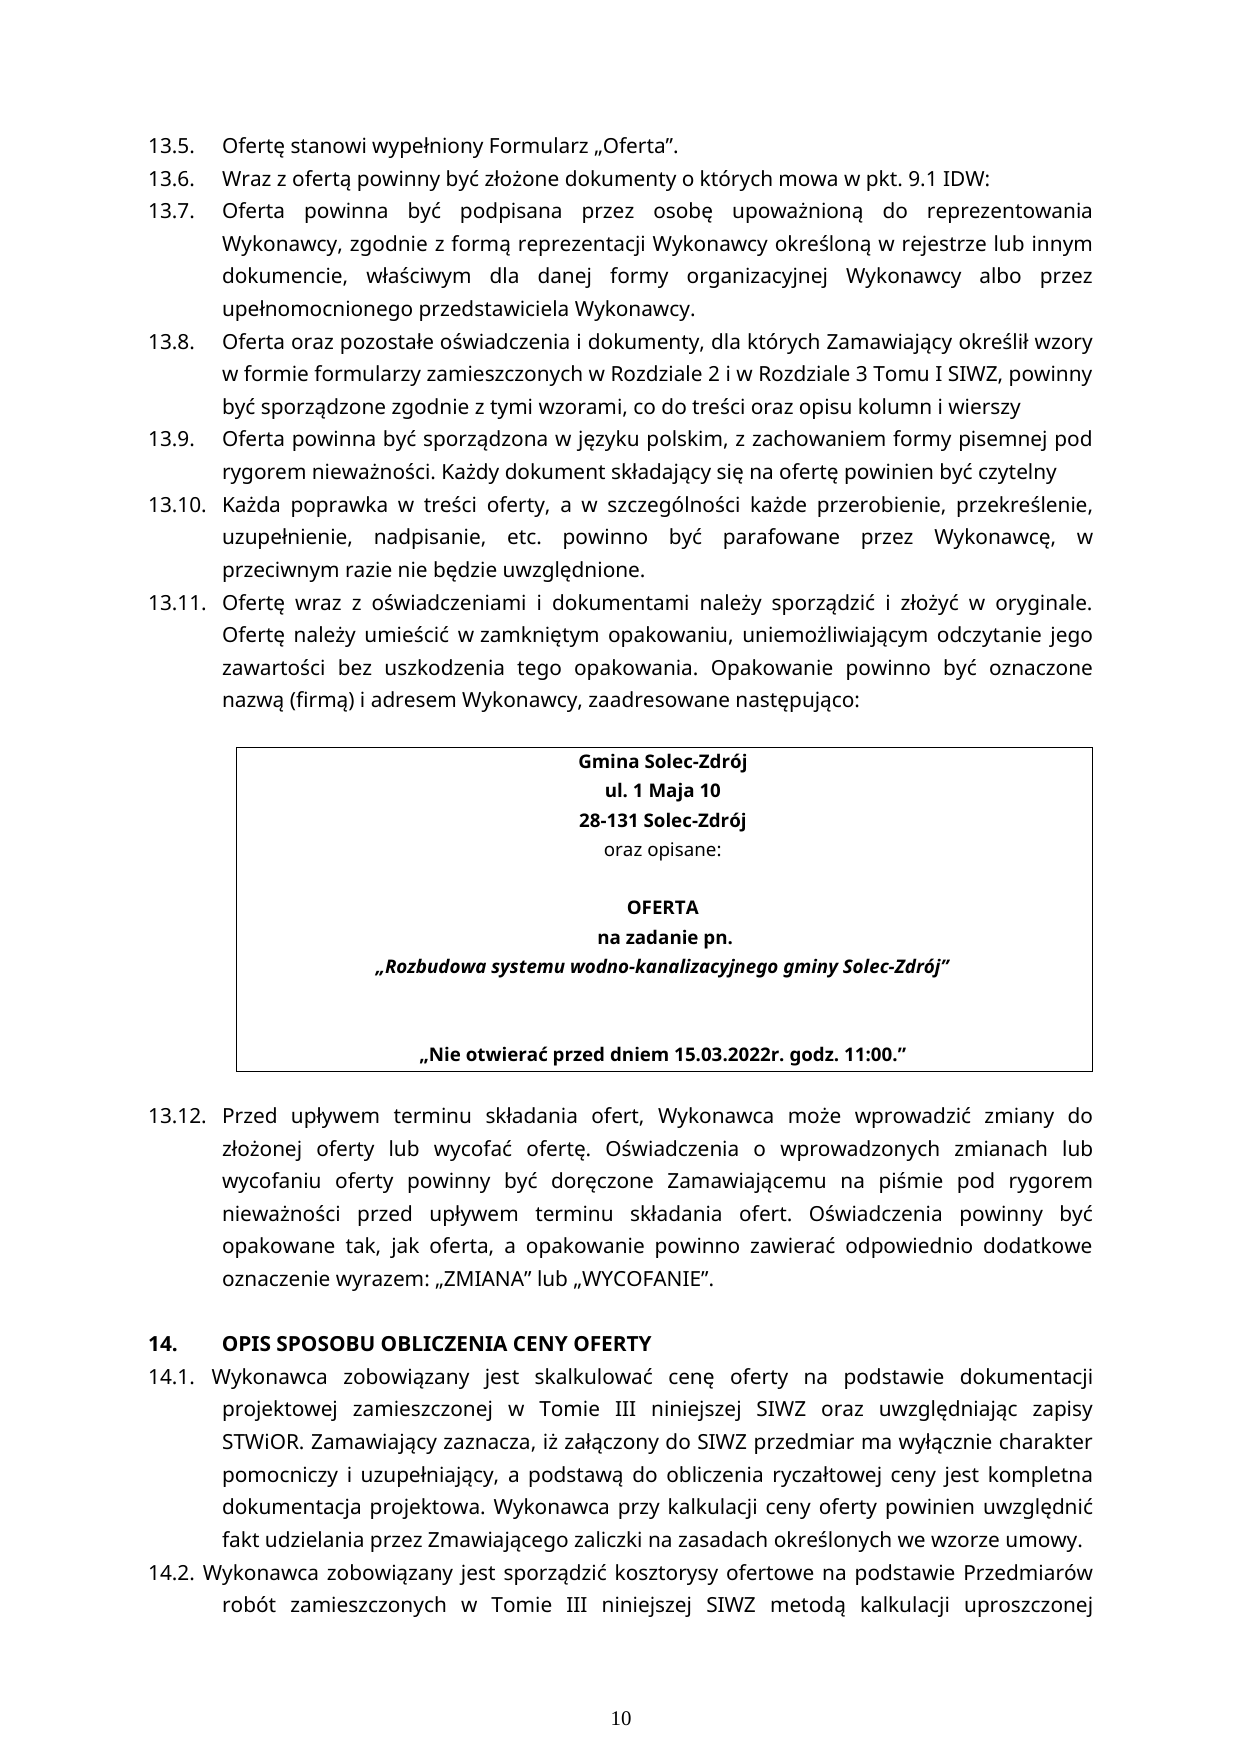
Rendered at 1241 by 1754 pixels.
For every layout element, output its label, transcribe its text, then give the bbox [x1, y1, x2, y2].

text 13.10. Każda poprawka w treści oferty, a w szczególności każde przerobienie, przekreślenie, uzupełnienie, nadpisanie, etc. powinno być parafowane przez Wykonawcę, w przeciwnym razie nie będzie uwzględnione. [148, 490, 1094, 583]
text 13.8. Oferta oraz pozostałe oświadczenia i dokumenty, dla których Zamawiający określił wzory w formie formularzy zamieszczonych w Rozdziale 2 i w Rozdziale 3 Tomu I SIWZ, powinny być sporządzone zgodnie z tymi wzorami, co do treści oraz opisu kolumn i wierszy [148, 327, 1094, 420]
text 13.5. Ofertę stanowi wypełniony Formularz „Oferta”. [148, 131, 1094, 159]
text 14. OPIS SPOSOBU OBLICZENIA CENY OFERTY [148, 1329, 1094, 1358]
text 13.7. Oferta powinna być podpisana przez osobę upoważnioną do reprezentowania Wykonawcy, zgodnie z formą reprezentacji Wykonawcy określoną w rejestrze lub innym dokumencie, właściwym dla danej formy organizacyjnej Wykonawcy albo przez upełnomocnionego przedstawiciela Wykonawcy. [148, 196, 1094, 323]
table_header Gmina Solec-Zdrój ul. 1 Maja 10 28-131 Solec-Zdrój oraz opisane: OFERTA na zadanie pn. „Rozbudowa systemu wodno-kanalizacyjnego gminy Solec-Zdrój” „Nie otwierać przed dniem 15.03.2022r. godz. 11:00.” [237, 748, 1092, 1071]
text 14.1. Wykonawca zobowiązany jest skalkulować cenę oferty na podstawie dokumentacji projektowej zamieszczonej w Tomie III niniejszej SIWZ oraz uwzględniając zapisy STWiOR. Zamawiający zaznacza, iż załączony do SIWZ przedmiar ma wyłącznie charakter pomocniczy i uzupełniający, a podstawą do obliczenia ryczałtowej ceny jest kompletna dokumentacja projektowa. Wykonawca przy kalkulacji ceny oferty powinien uwzględnić fakt udzielania przez Zmawiającego zaliczki na zasadach określonych we wzorze umowy. [148, 1362, 1094, 1553]
text 13.11. Ofertę wraz z oświadczeniami i dokumentami należy sporządzić i złożyć w oryginale. Ofertę należy umieścić w zamkniętym opakowaniu, uniemożliwiającym odczytanie jego zawartości bez uszkodzenia tego opakowania. Opakowanie powinno być oznaczone nazwą (firmą) i adresem Wykonawcy, zaadresowane następująco: [148, 588, 1094, 714]
text 13.9. Oferta powinna być sporządzona w języku polskim, z zachowaniem formy pisemnej pod rygorem nieważności. Każdy dokument składający się na ofertę powinien być czytelny [148, 424, 1094, 486]
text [148, 1558, 1094, 1619]
text 13.12. Przed upływem terminu składania ofert, Wykonawca może wprowadzić zmiany do złożonej oferty lub wycofać ofertę. Oświadczenia o wprowadzonych zmianach lub wycofaniu oferty powinny być doręczone Zamawiającemu na piśmie pod rygorem nieważności przed upływem terminu składania ofert. Oświadczenia powinny być opakowane tak, jak oferta, a opakowanie powinno zawierać odpowiednio dodatkowe oznaczenie wyrazem: „ZMIANA” lub „WYCOFANIE”. [148, 1101, 1094, 1293]
text 13.6. Wraz z ofertą powinny być złożone dokumenty o których mowa w pkt. 9.1 IDW: [148, 164, 1094, 192]
